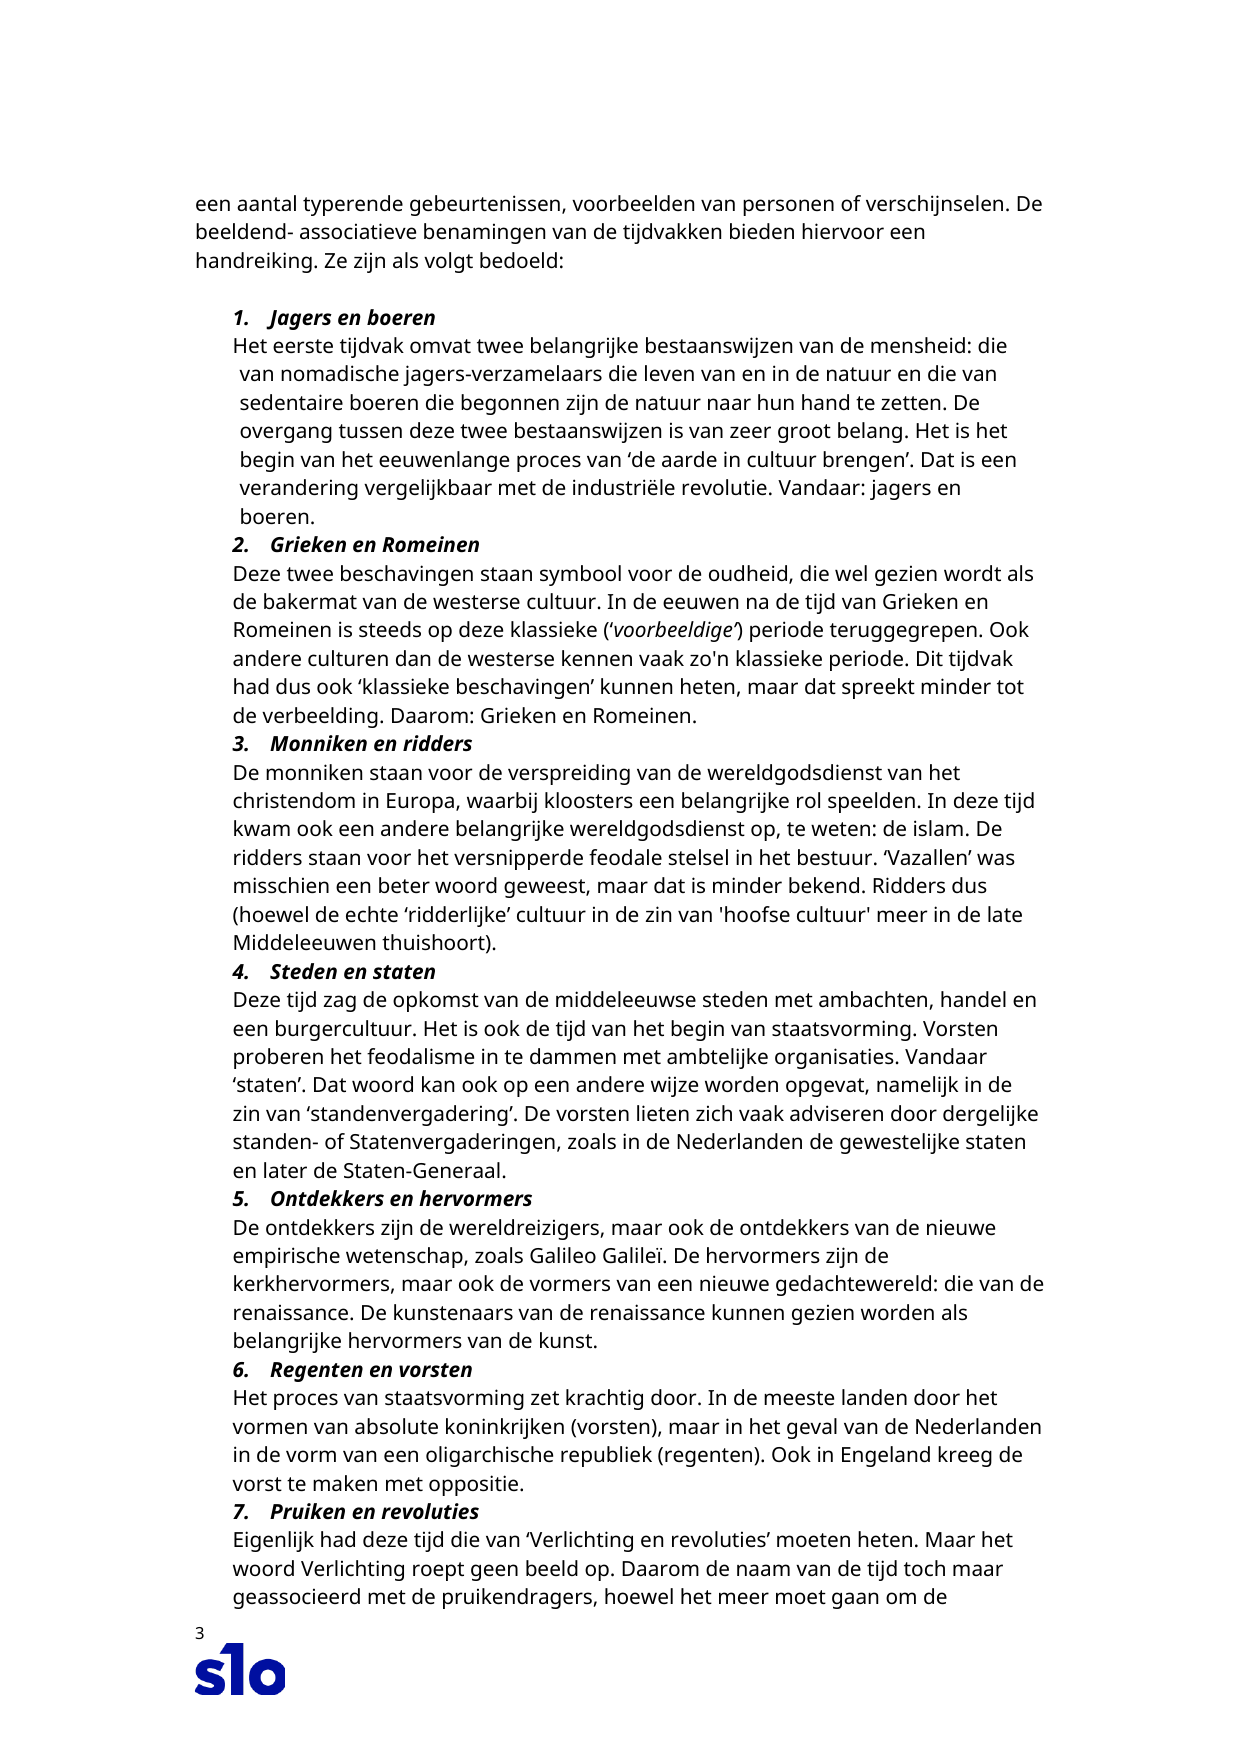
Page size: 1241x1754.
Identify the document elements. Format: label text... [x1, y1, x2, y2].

list Regenten en vorsten [232, 1355, 1045, 1383]
text Het eerste tijdvak omvat twee belangrijke bestaanswijzen van de mensheid: die van nomadische jagers-verzamelaars die leven van en in de natuur en die van sedentaire boeren die begonnen zijn de natuur naar hun hand te zetten. De overgang tussen deze twee bestaanswijzen is van zeer groot belang. Het is het begin van het eeuwenlange proces van ‘de aarde in cultuur brengen’. Dat is een verandering vergelijkbaar met de industriële revolutie. Vandaar: jagers en boeren. [232, 331, 1045, 530]
text Het proces van staatsvorming zet krachtig door. In de meeste landen door het vormen van absolute koninkrijken (vorsten), maar in het geval van de Nederlanden in de vorm van een oligarchische republiek (regenten). Ook in Engeland kreeg de vorst te maken met oppositie. [232, 1383, 1045, 1497]
list Pruiken en revoluties [232, 1497, 1045, 1526]
text Deze twee beschavingen staan symbool voor de oudheid, die wel gezien wordt als de bakermat van de westerse cultuur. In de eeuwen na de tijd van Grieken en Romeinen is steeds op deze klassieke (‘voorbeeldige’) periode teruggegrepen. Ook andere culturen dan de westerse kennen vaak zo'n klassieke periode. Dit tijdvak had dus ook ‘klassieke beschavingen’ kunnen heten, maar dat spreekt minder tot de verbeelding. Daarom: Grieken en Romeinen. [232, 559, 1045, 729]
text Deze tijd zag de opkomst van de middeleeuwse steden met ambachten, handel en een burgercultuur. Het is ook de tijd van het begin van staatsvorming. Vorsten proberen het feodalisme in te dammen met ambtelijke organisaties. Vandaar ‘staten’. Dat woord kan ook op een andere wijze worden opgevat, namelijk in de zin van ‘standenvergadering’. De vorsten lieten zich vaak adviseren door dergelijke standen- of Statenvergaderingen, zoals in de Nederlanden de gewestelijke staten en later de Staten-Generaal. [232, 985, 1045, 1184]
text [232, 1526, 1045, 1611]
list Ontdekkers en hervormers [232, 1184, 1045, 1213]
list Steden en staten [232, 957, 1045, 985]
list Monniken en ridders [232, 729, 1045, 758]
list Jagers en boeren [232, 303, 1045, 331]
list Grieken en Romeinen [232, 530, 1045, 559]
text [195, 189, 1045, 274]
text De ontdekkers zijn de wereldreizigers, maar ook de ontdekkers van de nieuwe empirische wetenschap, zoals Galileo Galileï. De hervormers zijn de kerkhervormers, maar ook de vormers van een nieuwe gedachtewereld: die van de renaissance. De kunstenaars van de renaissance kunnen gezien worden als belangrijke hervormers van de kunst. [232, 1213, 1045, 1355]
text De monniken staan voor de verspreiding van de wereldgodsdienst van het christendom in Europa, waarbij kloosters een belangrijke rol speelden. In deze tijd kwam ook een andere belangrijke wereldgodsdienst op, te weten: de islam. De ridders staan voor het versnipperde feodale stelsel in het bestuur. ‘Vazallen’ was misschien een beter woord geweest, maar dat is minder bekend. Ridders dus (hoewel de echte ‘ridderlijke’ cultuur in de zin van 'hoofse cultuur' meer in de late Middeleeuwen thuishoort). [232, 758, 1045, 957]
